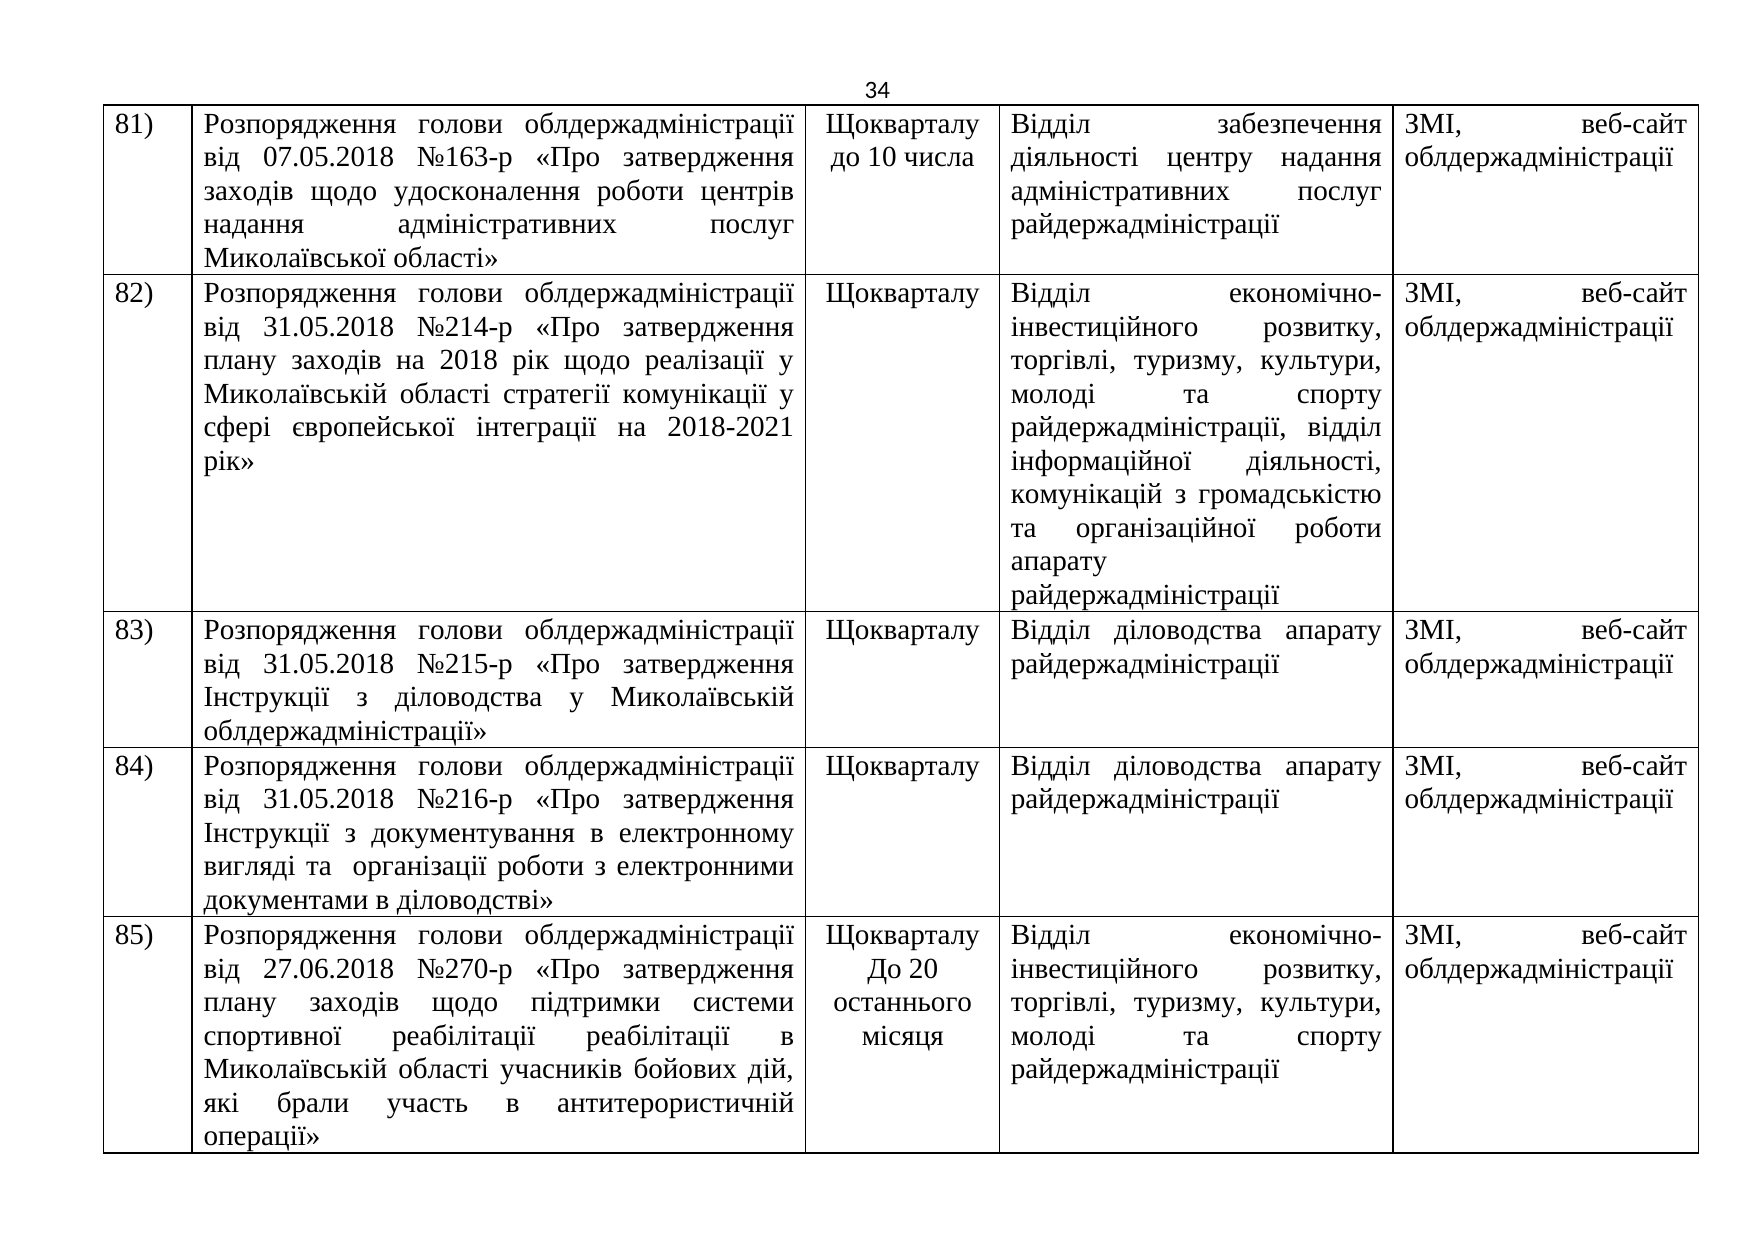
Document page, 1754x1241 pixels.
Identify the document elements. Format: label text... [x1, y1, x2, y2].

table_cell Щокварталу [806, 748, 999, 916]
table_cell 83) [104, 612, 191, 746]
table_cell ЗМІ, веб-сайт облдержадміністрації [1394, 275, 1698, 611]
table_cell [1394, 917, 1698, 1152]
table_cell Щокварталу до 10 числа [806, 106, 999, 274]
table_cell Розпорядження голови облдержадміністрації від 31.05.2018 №215-р «Про затвердження Інструкції з діловодства у Миколаївській облдержадміністрації» [193, 612, 805, 746]
table_cell Відділ діловодства апарату райдержадміністрації [1000, 748, 1392, 916]
table_cell Відділ економічно-інвестиційного розвитку, торгівлі, туризму, культури, молоді та спорту райдержадміністрації, відділ інформаційної діяльності, комунікацій з громадськістю та організаційної роботи апарату райдержадміністрації [1000, 275, 1392, 611]
table_cell Відділ діловодства апарату райдержадміністрації [1000, 612, 1392, 746]
table_cell 84) [104, 748, 191, 916]
table_cell Розпорядження голови облдержадміністрації від 31.05.2018 №216-р «Про затвердження Інструкції з документування в електронному вигляді та організації роботи з електронними документами в діловодстві» [193, 748, 805, 916]
table_cell ЗМІ, веб-сайт облдержадміністрації [1394, 748, 1698, 916]
table_cell 82) [104, 275, 191, 611]
table_cell 81) [104, 106, 191, 274]
table_cell Щокварталу До 20 останнього місяця [806, 917, 999, 1152]
table_cell Розпорядження голови облдержадміністрації від 07.05.2018 №163-р «Про затвердження заходів щодо удосконалення роботи центрів надання адміністративних послуг Миколаївської області» [193, 106, 805, 274]
table_cell Щокварталу [806, 612, 999, 746]
table_cell Щокварталу [806, 275, 999, 611]
table_cell 85) [104, 917, 191, 1152]
table_cell Відділ забезпечення діяльності центру надання адміністративних послуг райдержадміністрації [1000, 106, 1392, 274]
table_cell Розпорядження голови облдержадміністрації від 31.05.2018 №214-р «Про затвердження плану заходів на 2018 рік щодо реалізації у Миколаївській області стратегії комунікації у сфері європейської інтеграції на 2018-2021 рік» [193, 275, 805, 611]
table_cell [1394, 106, 1698, 274]
table_cell Розпорядження голови облдержадміністрації від 27.06.2018 №270-р «Про затвердження плану заходів щодо підтримки системи спортивної реабілітації реабілітації в Миколаївській області учасників бойових дій, які брали участь в антитерористичній операції» [193, 917, 805, 1152]
table_cell ЗМІ, веб-сайт облдержадміністрації [1394, 612, 1698, 746]
table_cell Відділ економічно-інвестиційного розвитку, торгівлі, туризму, культури, молоді та спорту райдержадміністрації [1000, 917, 1392, 1152]
